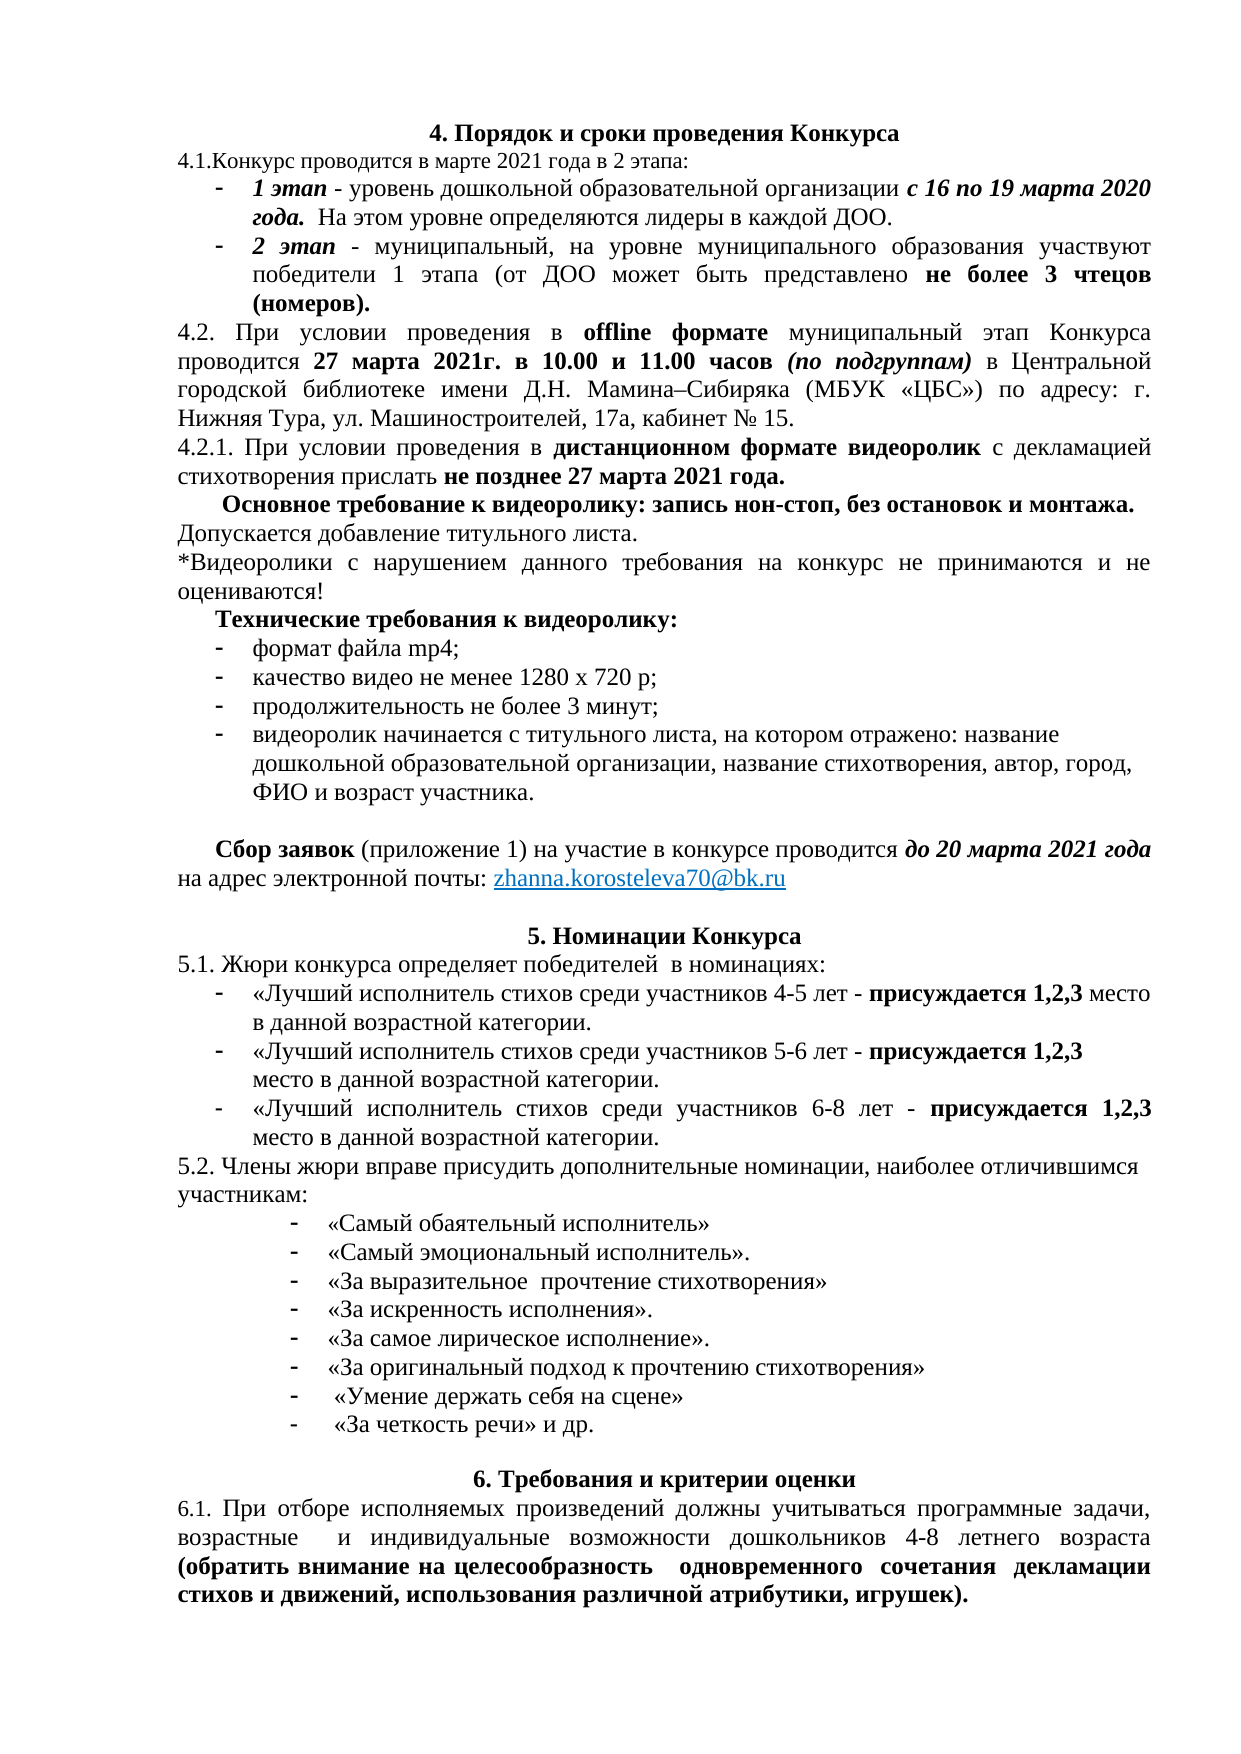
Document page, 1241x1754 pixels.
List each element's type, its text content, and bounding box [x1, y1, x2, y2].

list 2 этап - муниципальный, на уровне муниципального образования участвуют победители 1 этапа (от ДОО может быть представлено не более 3 чтецов (номеров). [215, 231, 1152, 317]
list 1 этап - уровень дошкольной образовательной организации с 16 по 19 марта 2020 года. На этом уровне определяются лидеры в каждой ДОО. [215, 173, 1152, 231]
text Основное требование к видеоролику: запись нон-стоп, без остановок и монтажа. Допускается добавление титульного листа. [177, 489, 1152, 547]
text 4.2. При условии проведения в offline формате муниципальный этап Конкурса проводится 27 марта 2021г. в 10.00 и 11.00 часов (по подгруппам) в Центральной городской библиотеке имени Д.Н. Мамина–Сибиряка (МБУК «ЦБС») по адресу: г. Нижняя Тура, ул. Машиностроителей, 17а, кабинет № 15. [177, 317, 1152, 432]
text Сбор заявок (приложение 1) на участие в конкурсе проводится до 20 марта 2021 года на адрес электронной почты: zhanna.korosteleva70@bk.ru [177, 834, 1152, 892]
list «Самый эмоциональный исполнитель». [290, 1237, 1152, 1266]
list формат файла mp4; [215, 633, 1152, 662]
list продолжительность не более 3 минут; [215, 691, 1152, 719]
list видеоролик начинается с титульного листа, на котором отражено: название дошкольной образовательной организации, название стихотворения, автор, город, ФИО и возраст участника. [215, 719, 1152, 806]
text *Видеоролики с нарушением данного требования на конкурс не принимаются и не оцениваются! [177, 547, 1152, 604]
text 5. Номинации Конкурса [177, 921, 1152, 949]
subtitle Технические требования к видеоролику: [177, 604, 1152, 633]
list «За четкость речи» и др. [290, 1409, 1152, 1438]
list «Самый обаятельный исполнитель» [290, 1208, 1152, 1237]
list «Лучший исполнитель стихов среди участников 4-5 лет - присуждается 1,2,3 место в данной возрастной категории. [215, 978, 1152, 1036]
text 5.2. Члены жюри вправе присудить дополнительные номинации, наиболее отличившимся участникам: [177, 1151, 1152, 1208]
text 6.1. При отборе исполняемых произведений должны учитываться программные задачи, возрастные и индивидуальные возможности дошкольников 4-8 летнего возраста (обратить внимание на целесообразность одновременного сочетания декламации стихов и движений, использования различной атрибутики, игрушек). [177, 1493, 1152, 1608]
text 5.1. Жюри конкурса определяет победителей в номинациях: [177, 949, 1152, 978]
list качество видео не менее 1280 х 720 p; [215, 662, 1152, 691]
list «За самое лирическое исполнение». [290, 1323, 1152, 1352]
text 4.2.1. При условии проведения в дистанционном формате видеоролик с декламацией стихотворения прислать не позднее 27 марта 2021 года. [177, 432, 1152, 489]
text 4.1.Конкурс проводится в марте 2021 года в 2 этапа: [177, 147, 1152, 173]
list «Умение держать себя на сцене» [290, 1381, 1152, 1409]
list «Лучший исполнитель стихов среди участников 5-6 лет - присуждается 1,2,3 место в данной возрастной категории. [215, 1036, 1152, 1093]
list «За выразительное прочтение стихотворения» [290, 1266, 1152, 1294]
list «За оригинальный подход к прочтению стихотворения» [290, 1352, 1152, 1381]
list «За искренность исполнения». [290, 1294, 1152, 1323]
text 4. Порядок и сроки проведения Конкурса [177, 118, 1152, 147]
list «Лучший исполнитель стихов среди участников 6-8 лет - присуждается 1,2,3 место в данной возрастной категории. [215, 1093, 1152, 1151]
text 6. Требования и критерии оценки [177, 1464, 1152, 1493]
